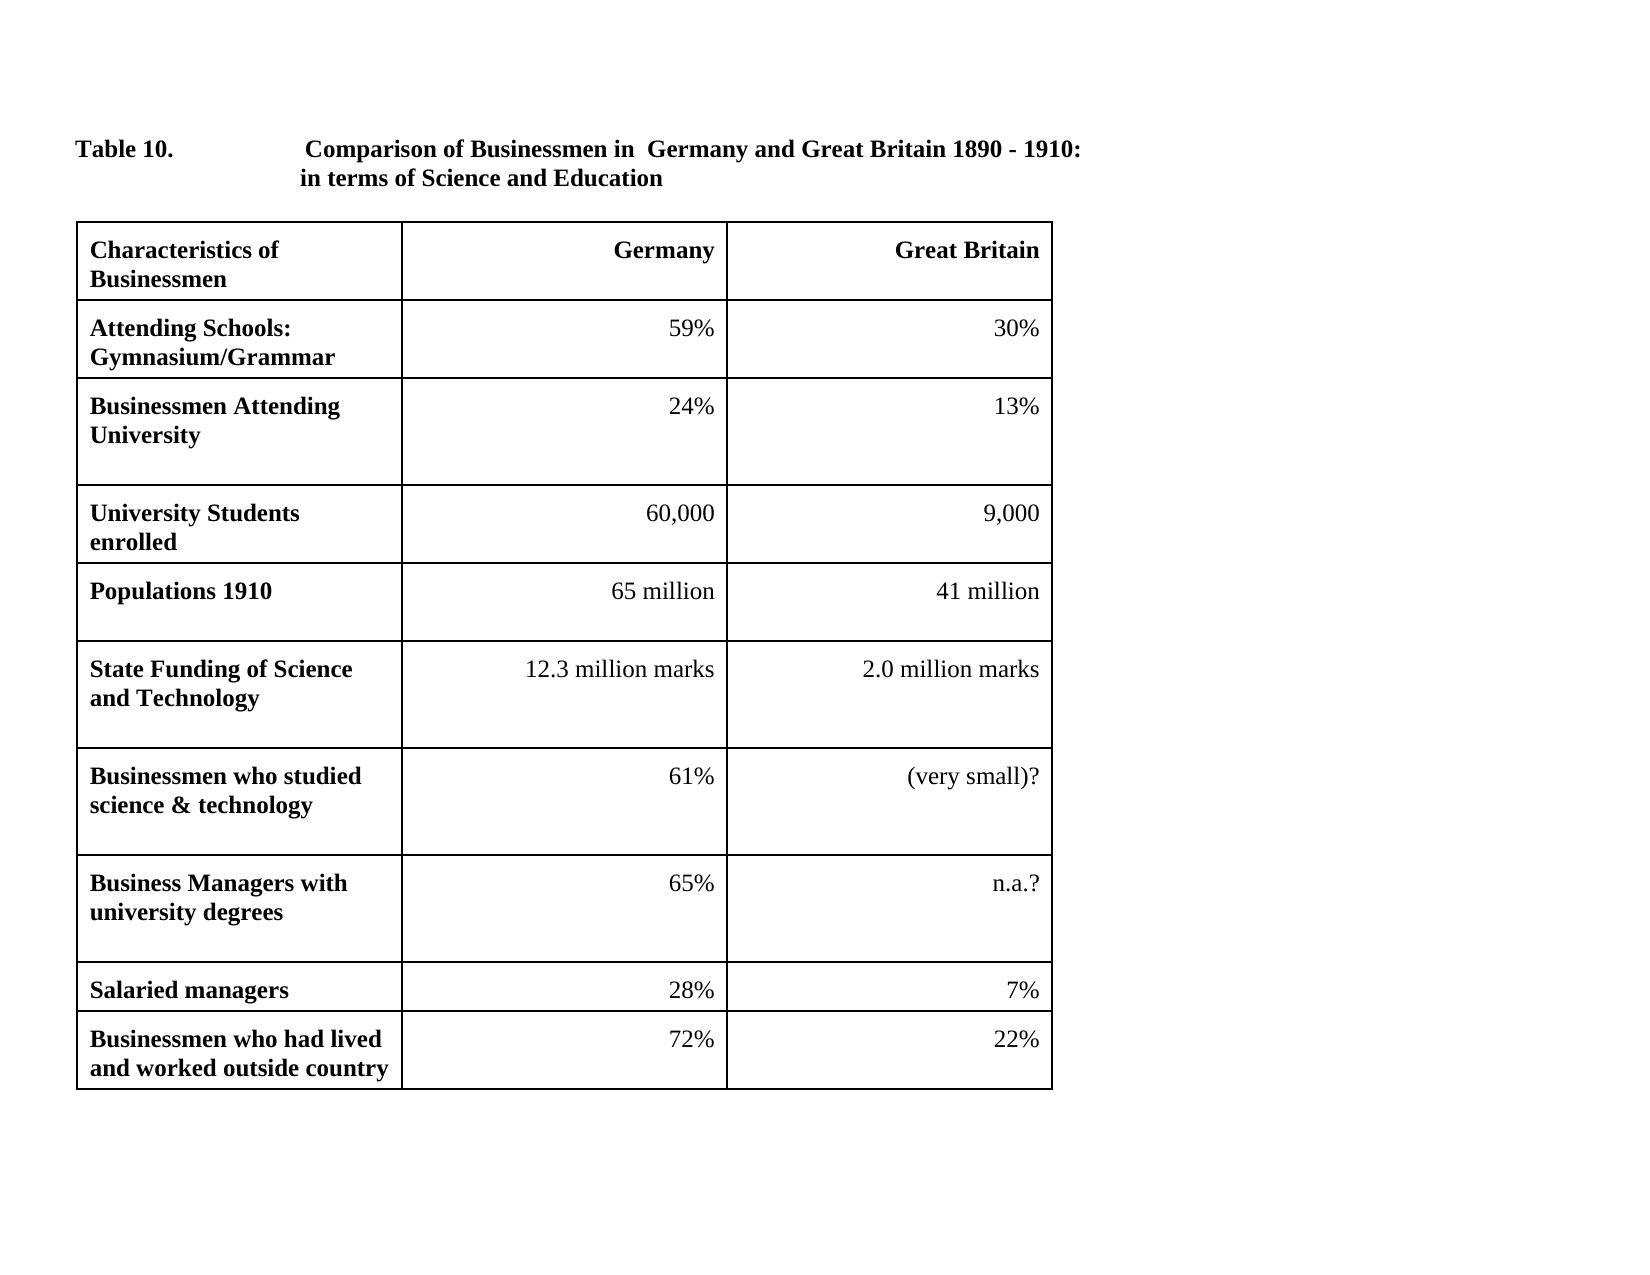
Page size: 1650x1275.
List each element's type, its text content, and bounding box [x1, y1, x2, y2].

table_cell Businessmen Attending University [78, 379, 401, 484]
table_cell University Students enrolled [78, 486, 401, 562]
table_header Germany [403, 223, 726, 299]
table_cell 61% [403, 749, 726, 854]
table_cell 28% [403, 963, 726, 1010]
table_cell 65% [403, 856, 726, 961]
table_cell 41 million [728, 564, 1051, 640]
table_cell 60,000 [403, 486, 726, 562]
table_cell State Funding of Science and Technology [78, 642, 401, 747]
table_cell 2.0 million marks [728, 642, 1051, 747]
table_cell (very small)? [728, 749, 1051, 854]
table_cell 72% [403, 1012, 726, 1088]
table_cell 12.3 million marks [403, 642, 726, 747]
table_cell 59% [403, 301, 726, 377]
table_header Great Britain [728, 223, 1051, 299]
text Table 10. Comparison of Businessmen in Germany and Great Britain 1890 - 1910: [75, 134, 1575, 163]
table_cell 9,000 [728, 486, 1051, 562]
table_cell 30% [728, 301, 1051, 377]
table_cell Businessmen who had lived and worked outside country [78, 1012, 401, 1088]
table_cell 22% [728, 1012, 1051, 1088]
table_cell 24% [403, 379, 726, 484]
table_cell 7% [728, 963, 1051, 1010]
table_cell Attending Schools: Gymnasium/Grammar [78, 301, 401, 377]
table_header Characteristics of Businessmen [78, 223, 401, 299]
table_cell Businessmen who studied science & technology [78, 749, 401, 854]
table_cell 65 million [403, 564, 726, 640]
table_cell Business Managers with university degrees [78, 856, 401, 961]
table_cell n.a.? [728, 856, 1051, 961]
table_cell 13% [728, 379, 1051, 484]
table_cell Populations 1910 [78, 564, 401, 640]
table_cell Salaried managers [78, 963, 401, 1010]
text in terms of Science and Education [75, 163, 1575, 192]
